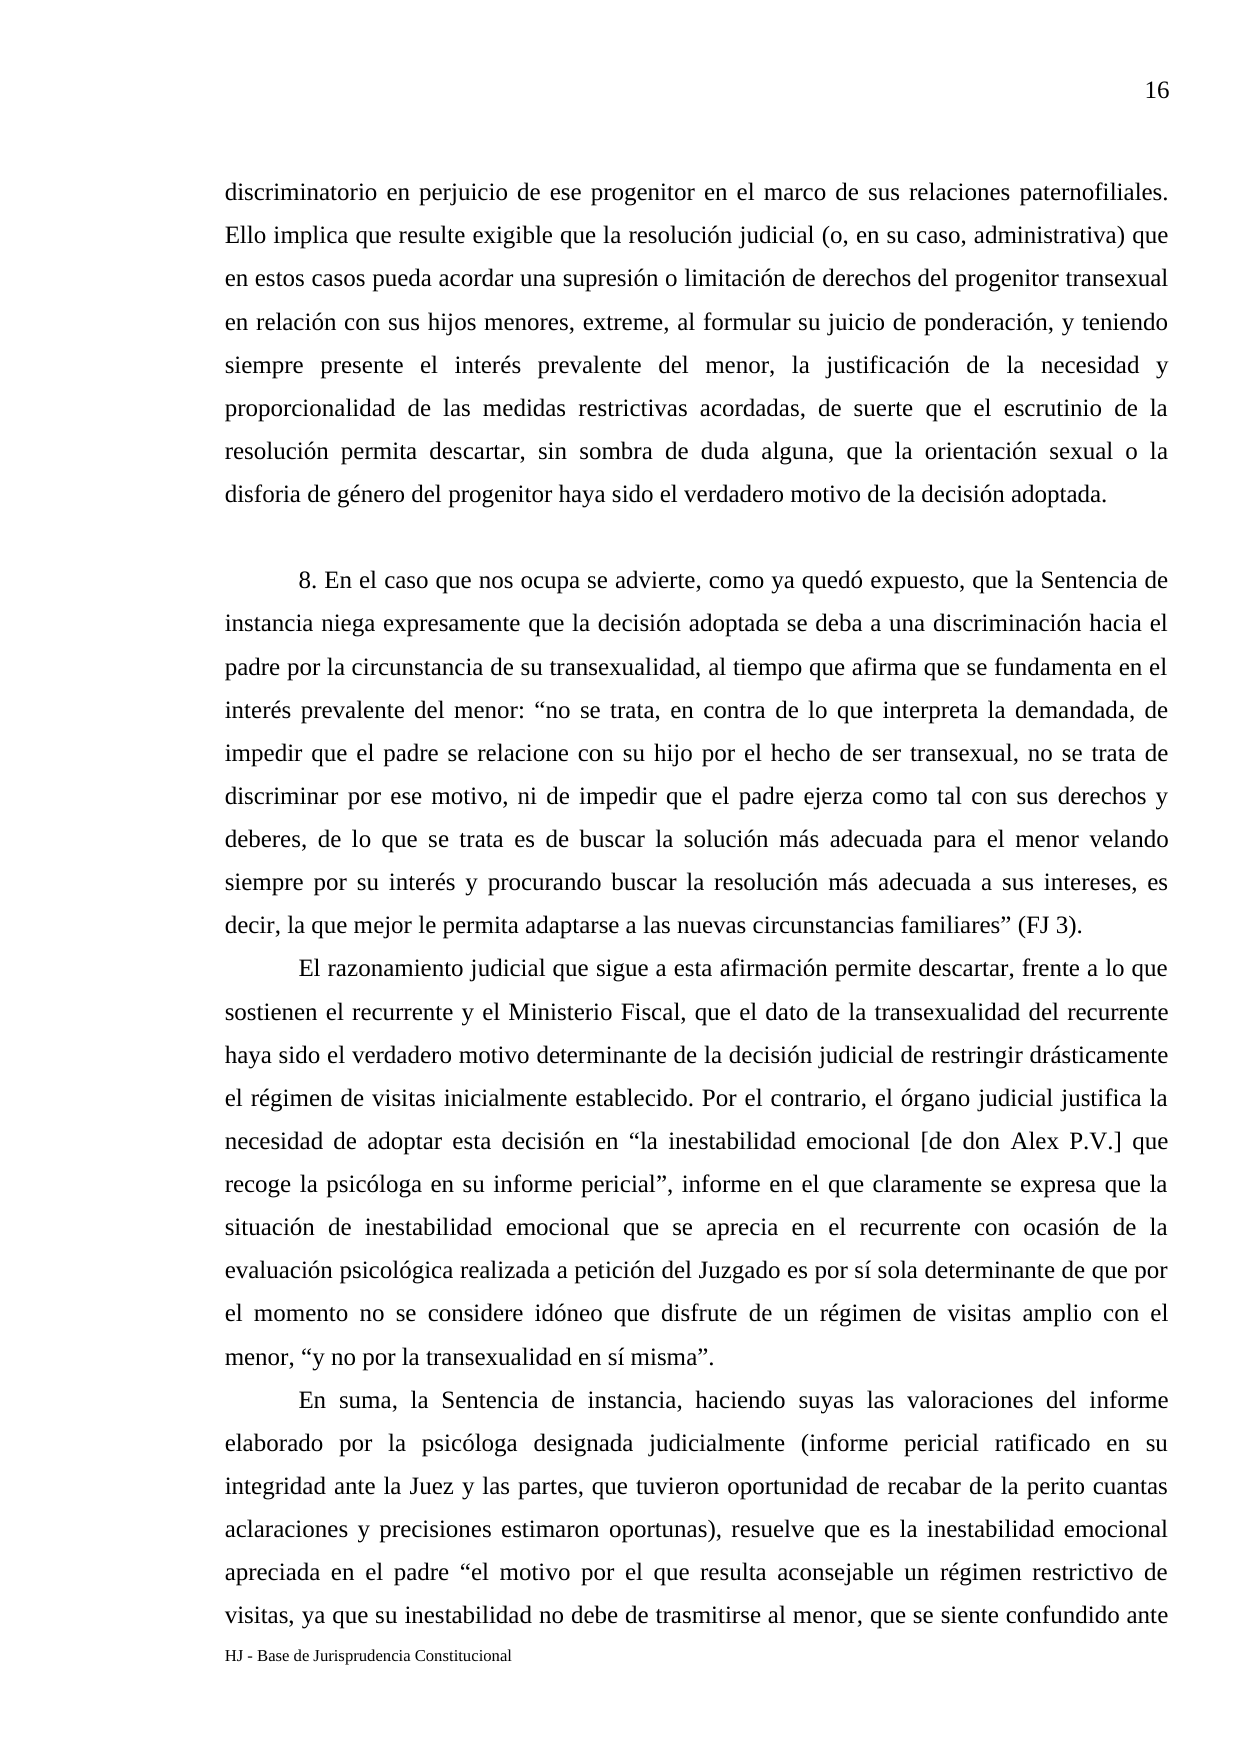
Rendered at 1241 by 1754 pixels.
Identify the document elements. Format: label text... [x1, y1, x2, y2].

text 8. En el caso que nos ocupa se advierte, como ya quedó expuesto, que la Sentencia de instancia niega expresamente que la decisión adoptada se deba a una discriminación hacia el padre por la circunstancia de su transexualidad, al tiempo que afirma que se fundamenta en el interés prevalente del menor: “no se trata, en contra de lo que interpreta la demandada, de impedir que el padre se relacione con su hijo por el hecho de ser transexual, no se trata de discriminar por ese motivo, ni de impedir que el padre ejerza como tal con sus derechos y deberes, de lo que se trata es de buscar la solución más adecuada para el menor velando siempre por su interés y procurando buscar la resolución más adecuada a sus intereses, es decir, la que mejor le permita adaptarse a las nuevas circunstancias familiares” (FJ 3). [224, 565, 1169, 939]
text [224, 1385, 1169, 1629]
text El razonamiento judicial que sigue a esta afirmación permite descartar, frente a lo que sostienen el recurrente y el Ministerio Fiscal, que el dato de la transexualidad del recurrente haya sido el verdadero motivo determinante de la decisión judicial de restringir drásticamente el régimen de visitas inicialmente establecido. Por el contrario, el órgano judicial justifica la necesidad de adoptar esta decisión en “la inestabilidad emocional [de don Alex P.V.] que recoge la psicóloga en su informe pericial”, informe en el que claramente se expresa que la situación de inestabilidad emocional que se aprecia en el recurrente con ocasión de la evaluación psicológica realizada a petición del Juzgado es por sí sola determinante de que por el momento no se considere idóneo que disfrute de un régimen de visitas amplio con el menor, “y no por la transexualidad en sí misma”. [224, 953, 1169, 1370]
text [224, 177, 1169, 508]
